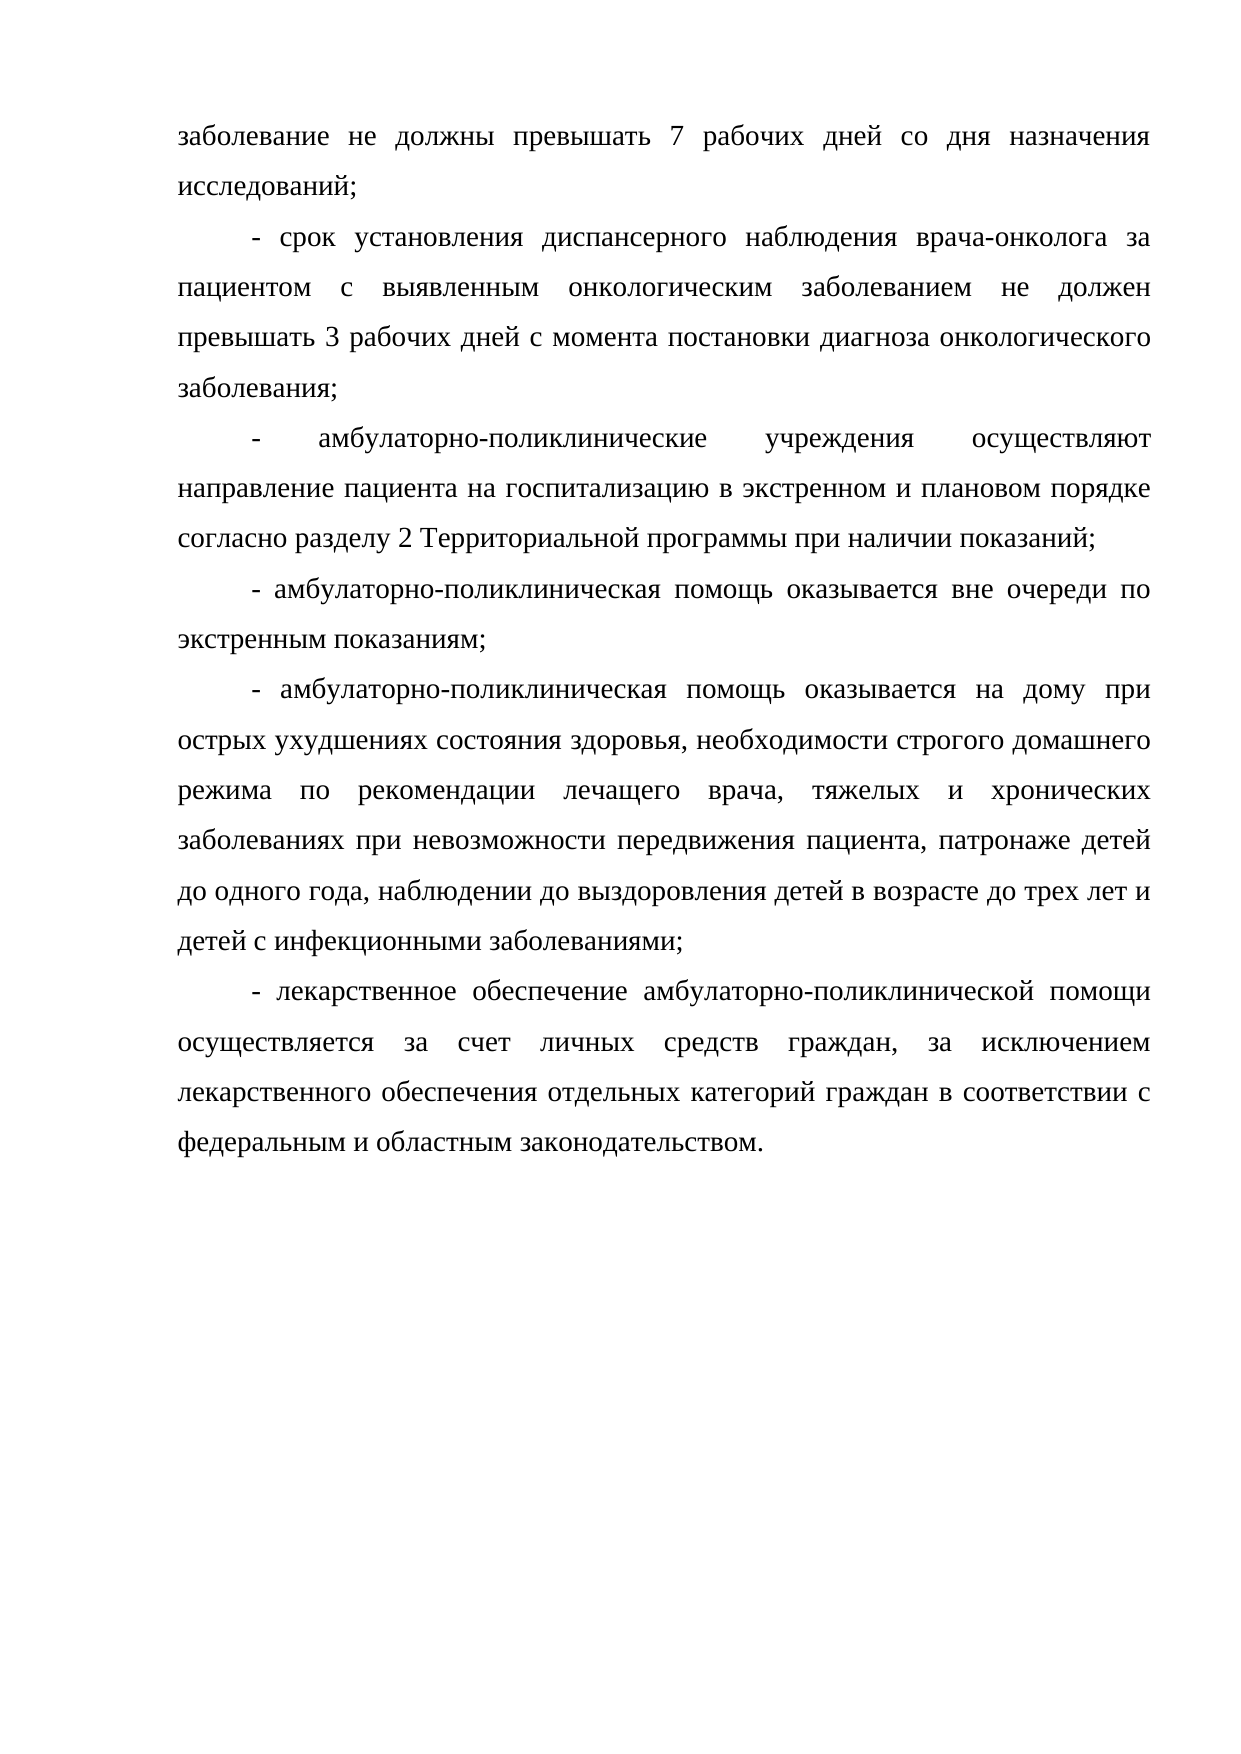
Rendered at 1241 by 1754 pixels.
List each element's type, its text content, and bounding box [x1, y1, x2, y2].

text - амбулаторно-поликлинические учреждения осуществляют направление пациента на госпитализацию в экстренном и плановом порядке согласно разделу 2 Территориальной программы при наличии показаний; [177, 420, 1152, 554]
text - срок установления диспансерного наблюдения врача-онколога за пациентом с выявленным онкологическим заболеванием не должен превышать 3 рабочих дней с момента постановки диагноза онкологического заболевания; [177, 219, 1152, 403]
text - лекарственное обеспечение амбулаторно-поликлинической помощи осуществляется за счет личных средств граждан, за исключением лекарственного обеспечения отдельных категорий граждан в соответствии с федеральным и областным законодательством. [177, 973, 1152, 1158]
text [177, 118, 1152, 202]
text - амбулаторно-поликлиническая помощь оказывается на дому при острых ухудшениях состояния здоровья, необходимости строгого домашнего режима по рекомендации лечащего врача, тяжелых и хронических заболеваниях при невозможности передвижения пациента, патронаже детей до одного года, наблюдении до выздоровления детей в возрасте до трех лет и детей с инфекционными заболеваниями; [177, 672, 1152, 957]
text - амбулаторно-поликлиническая помощь оказывается вне очереди по экстренным показаниям; [177, 571, 1152, 655]
